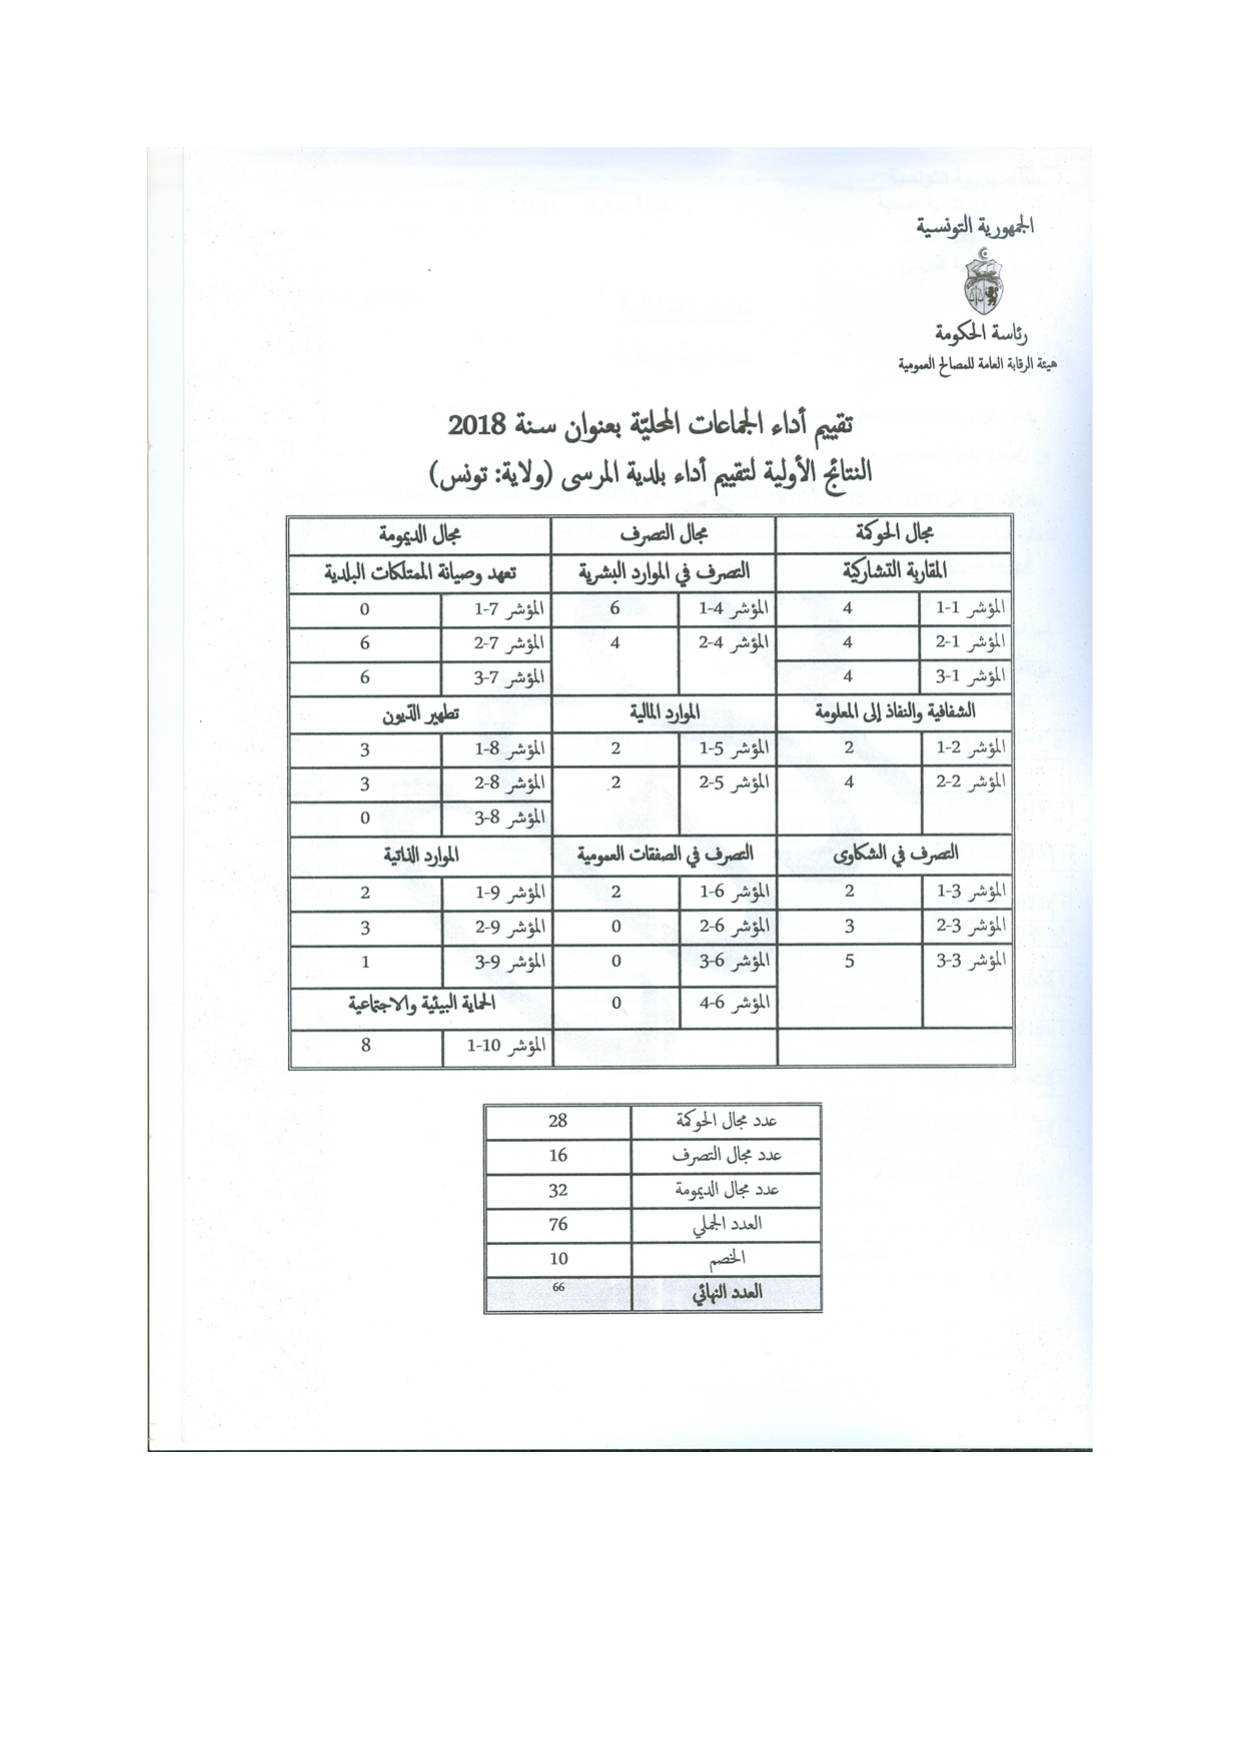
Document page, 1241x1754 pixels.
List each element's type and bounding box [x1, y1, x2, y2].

picture [147, 147, 1093, 1452]
